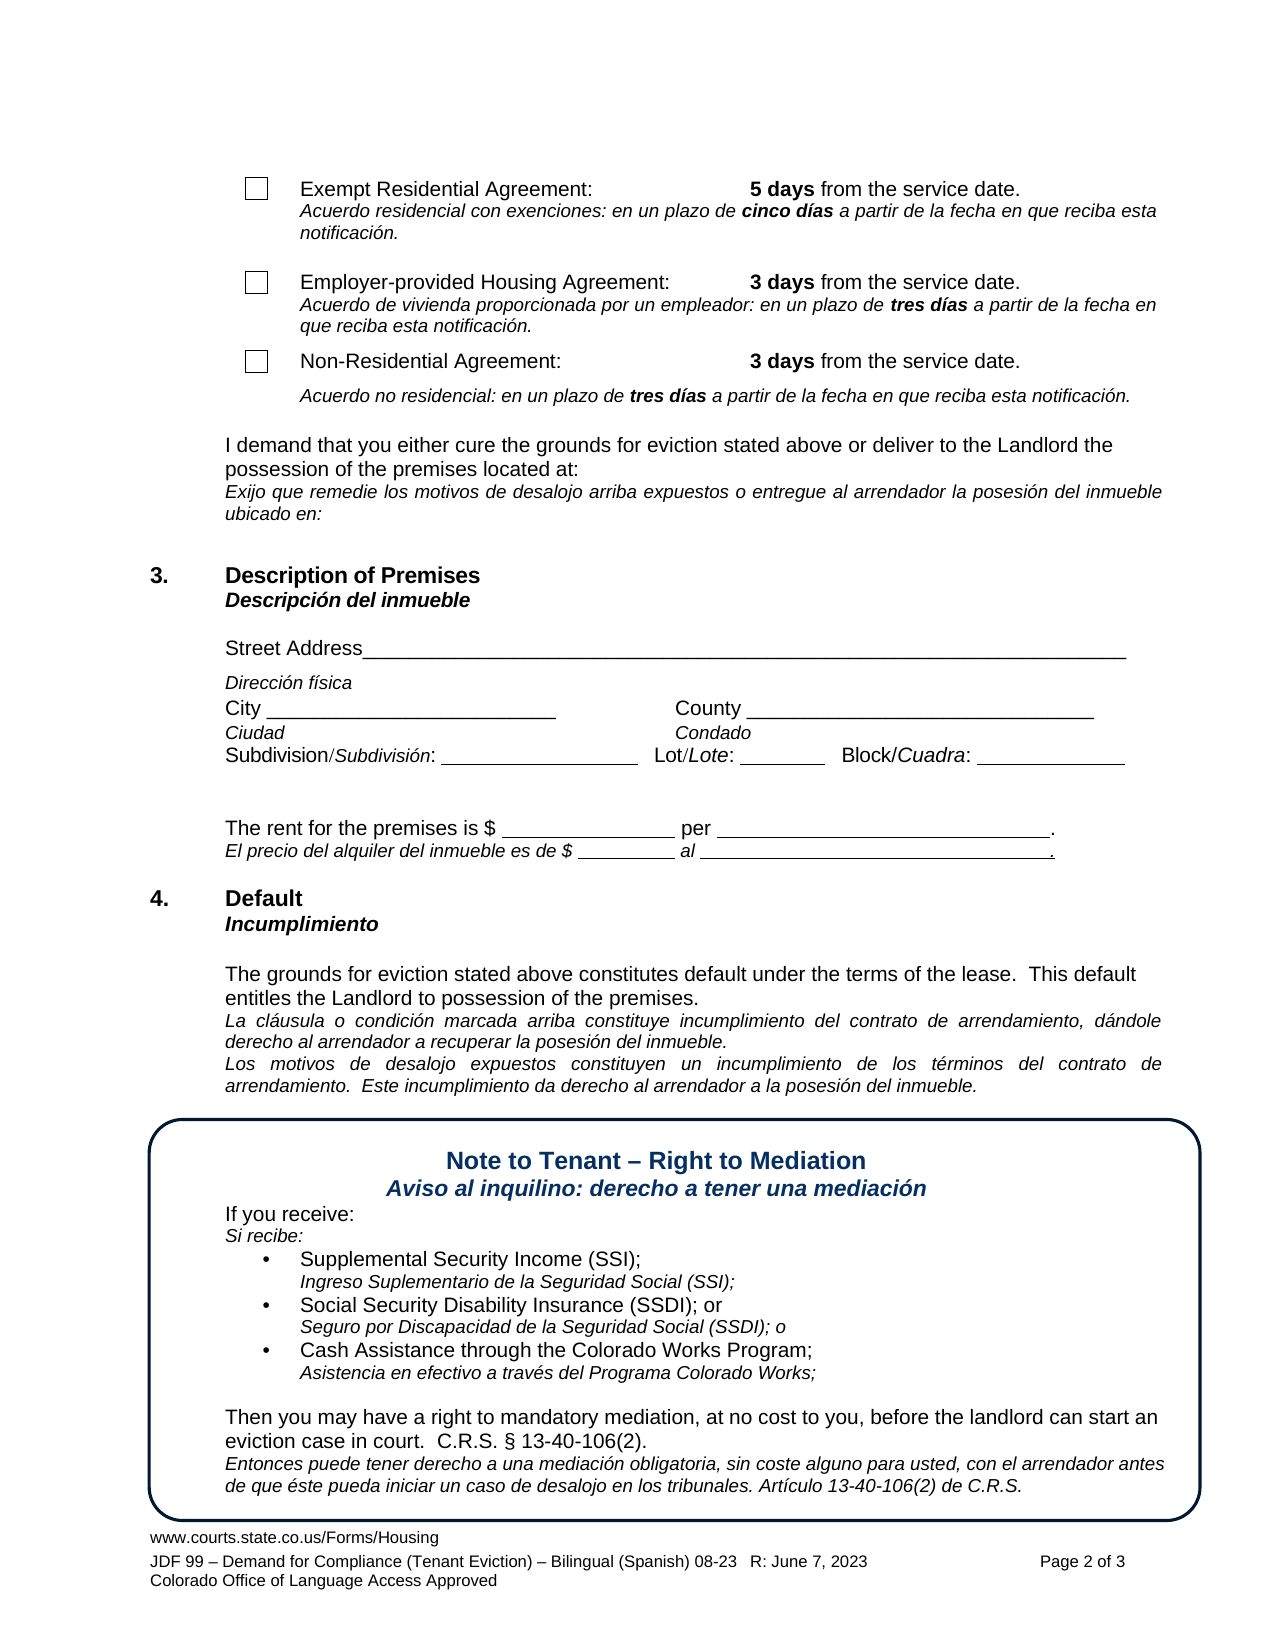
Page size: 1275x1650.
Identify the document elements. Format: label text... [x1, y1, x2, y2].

text Acuerdo no residencial: en un plazo de tres días a partir de la fecha en que reciba esta notificación. [225, 385, 1162, 407]
text Si recibe: [225, 1225, 1087, 1247]
text Los motivos de desalojo expuestos constituyen un incumplimiento de los términos del contrato de arrendamiento. Este incumplimiento da derecho al arrendador a la posesión del inmueble. [225, 1053, 1162, 1096]
text • Supplemental Security Income (SSI); [262, 1247, 1087, 1271]
text Dirección física [225, 672, 1162, 693]
text The grounds for eviction stated above constitutes default under the terms of the lease. This default entitles the Landlord to possession of the premises. [225, 962, 1162, 1010]
text Acuerdo residencial con exenciones: en un plazo de cinco días a partir de la fecha en que reciba esta notificación. [225, 200, 1162, 243]
text Exijo que remedie los motivos de desalojo arriba expuestos o entregue al arrendador la posesión del inmueble ubicado en: [225, 481, 1162, 524]
text The rent for the premises is $ per . [225, 816, 1162, 839]
text Subdivision/Subdivisión: Lot/Lote: Block/Cuadra: [225, 743, 1162, 767]
text Seguro por Discapacidad de la Seguridad Social (SSDI); o [300, 1316, 1087, 1338]
text If you receive: [225, 1201, 1087, 1225]
text Acuerdo de vivienda proporcionada por un empleador: en un plazo de tres días a partir de la fecha en que reciba esta notificación. [225, 294, 1162, 337]
text La cláusula o condición marcada arriba constituye incumplimiento del contrato de arrendamiento, dándole derecho al arrendador a recuperar la posesión del inmueble. [225, 1010, 1162, 1053]
text • Cash Assistance through the Colorado Works Program; [262, 1338, 1087, 1362]
text Ingreso Suplementario de la Seguridad Social (SSI); [225, 1271, 1087, 1292]
text Asistencia en efectivo a través del Programa Colorado Works; [300, 1362, 1087, 1383]
text Incumplimiento [150, 911, 1162, 935]
text 3. Description of Premises [150, 562, 1162, 588]
text Then you may have a right to mandatory mediation, at no cost to you, before the landlord can start an eviction case in court. C.R.S. § 13-40-106(2). [225, 1405, 1191, 1453]
text Employer-provided Housing Agreement: 3 days from the service date. [244, 270, 1162, 294]
text Ciudad Condado [225, 722, 1162, 743]
text Note to Tenant – Right to Mediation [225, 1146, 1087, 1175]
text City _________________________ County ______________________________ [225, 696, 1162, 719]
text El precio del alquiler del inmueble es de $ al . [225, 839, 1162, 861]
text Non-Residential Agreement: 3 days from the service date. [244, 349, 1162, 373]
text 4. Default [150, 885, 1162, 911]
text • Social Security Disability Insurance (SSDI); or [262, 1292, 1087, 1316]
text Entonces puede tener derecho a una mediación obligatoria, sin coste alguno para usted, con el arrendador antes de que éste pueda iniciar un caso de desalojo en los tribunales. Artículo 13-40-106(2) de C.R.S. [225, 1453, 1191, 1496]
text Descripción del inmueble [150, 588, 1162, 612]
text I demand that you either cure the grounds for eviction stated above or deliver to the Landlord the possession of the premises located at: [225, 433, 1162, 481]
text Street Address__________________________________________________________________ [225, 636, 1162, 660]
text Aviso al inquilino: derecho a tener una mediación [225, 1175, 1087, 1201]
text Exempt Residential Agreement: 5 days from the service date. [244, 176, 1162, 200]
